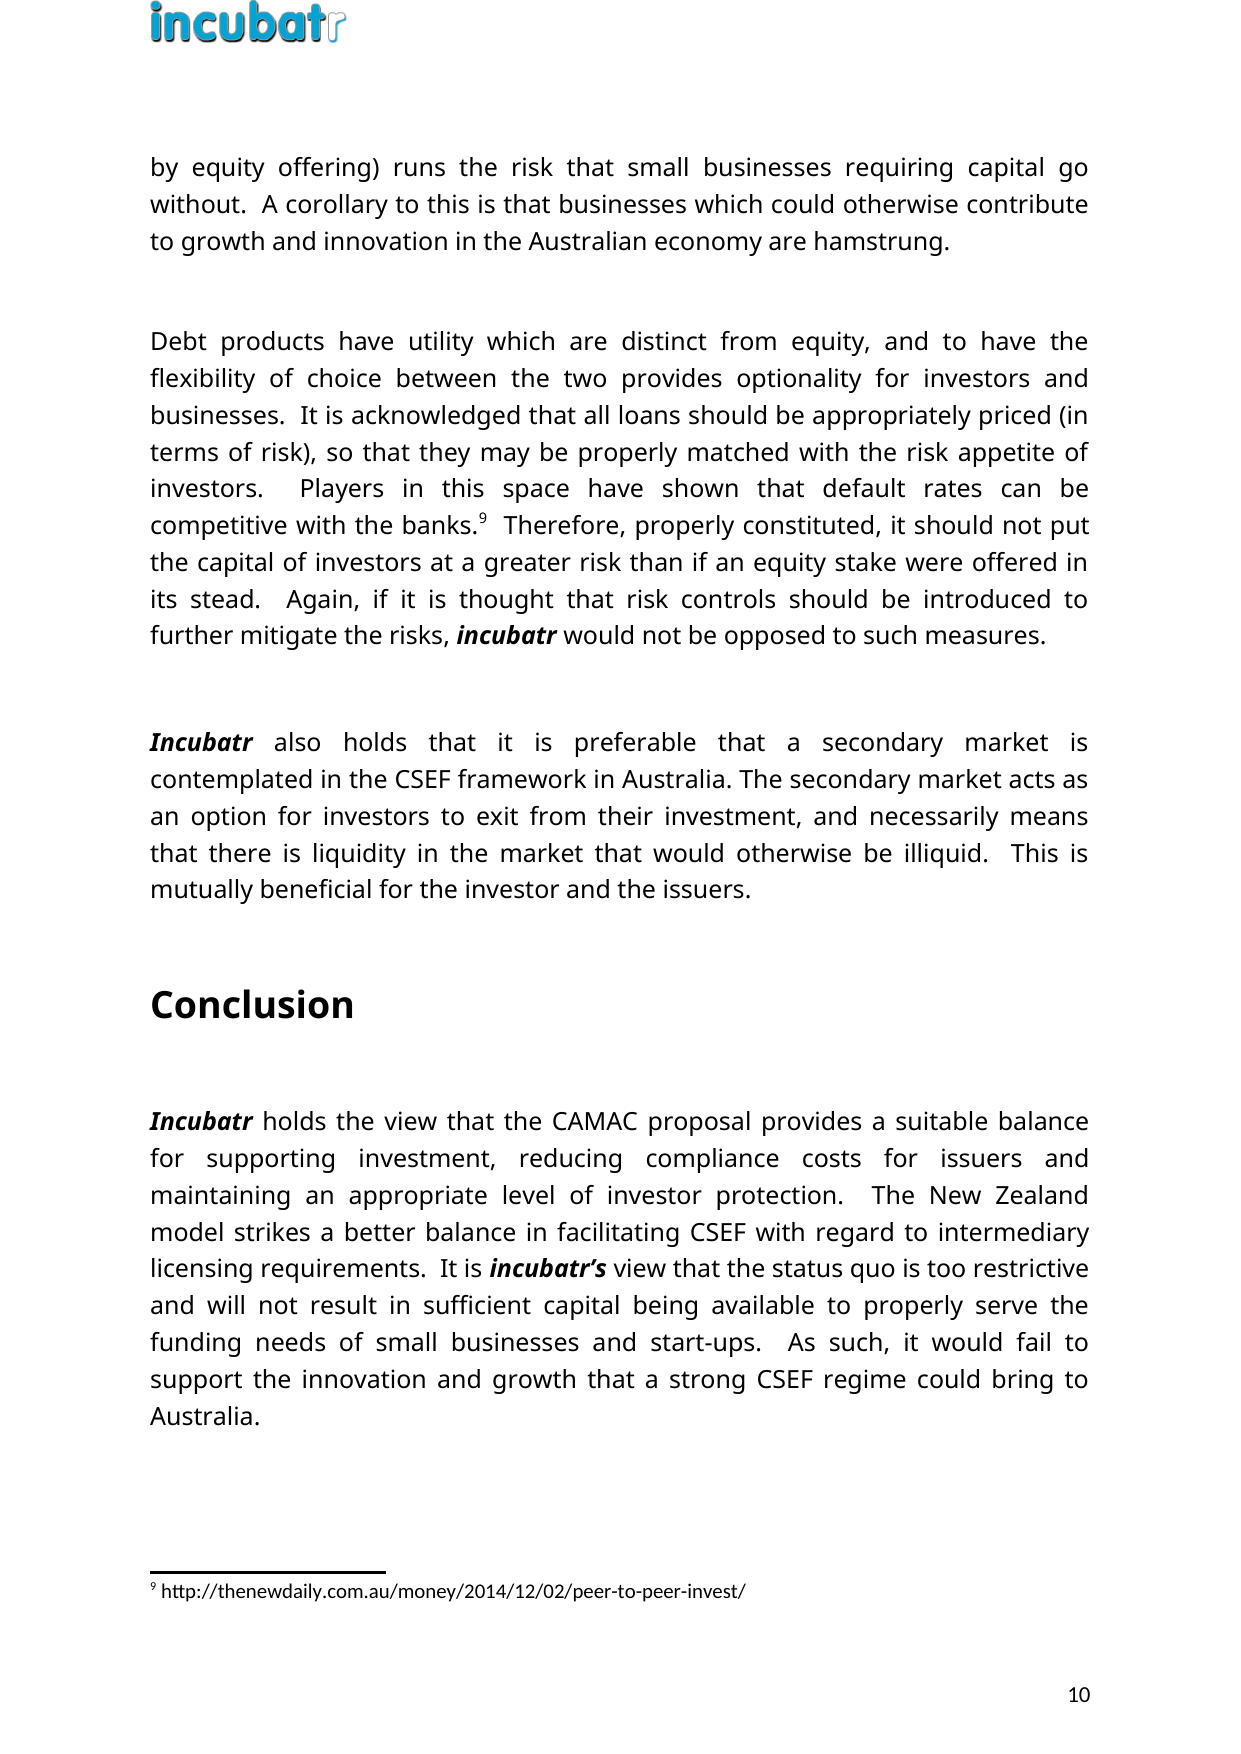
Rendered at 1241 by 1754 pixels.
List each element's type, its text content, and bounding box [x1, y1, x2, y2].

picture [257, 19, 268, 33]
text Incubatr holds the view that the CAMAC proposal provides a suitable balance for supporting investment, reducing compliance costs for issuers and maintaining an appropriate level of investor protection. The New Zealand model strikes a better balance in facilitating CSEF with regard to intermediary licensing requirements. It is incubatr’s view that the status quo is too restrictive and will not result in sufficient capital being available to properly serve the funding needs of small businesses and start-ups. As such, it would fail to support the innovation and growth that a strong CSEF regime could bring to Australia. [150, 1104, 1090, 1432]
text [150, 150, 1090, 258]
text Conclusion [150, 979, 1090, 1030]
text Incubatr also holds that it is preferable that a secondary market is contemplated in the CSEF framework in Australia. The secondary market acts as an option for investors to exit from their investment, and necessarily means that there is liquidity in the market that would otherwise be illiquid. This is mutually beneficial for the investor and the issuers. [150, 725, 1090, 906]
picture [150, 0, 347, 43]
text Debt products have utility which are distinct from equity, and to have the flexibility of choice between the two provides optionality for investors and businesses. It is acknowledged that all loans should be appropriately priced (in terms of risk), so that they may be properly matched with the risk appetite of investors. Players in this space have shown that default rates can be competitive with the banks. Therefore, properly constituted, it should not put the capital of investors at a greater risk than if an equity stake were offered in its stead. Again, if it is thought that risk controls should be introduced to further mitigate the risks, incubatr would not be opposed to such measures. [150, 324, 1090, 652]
